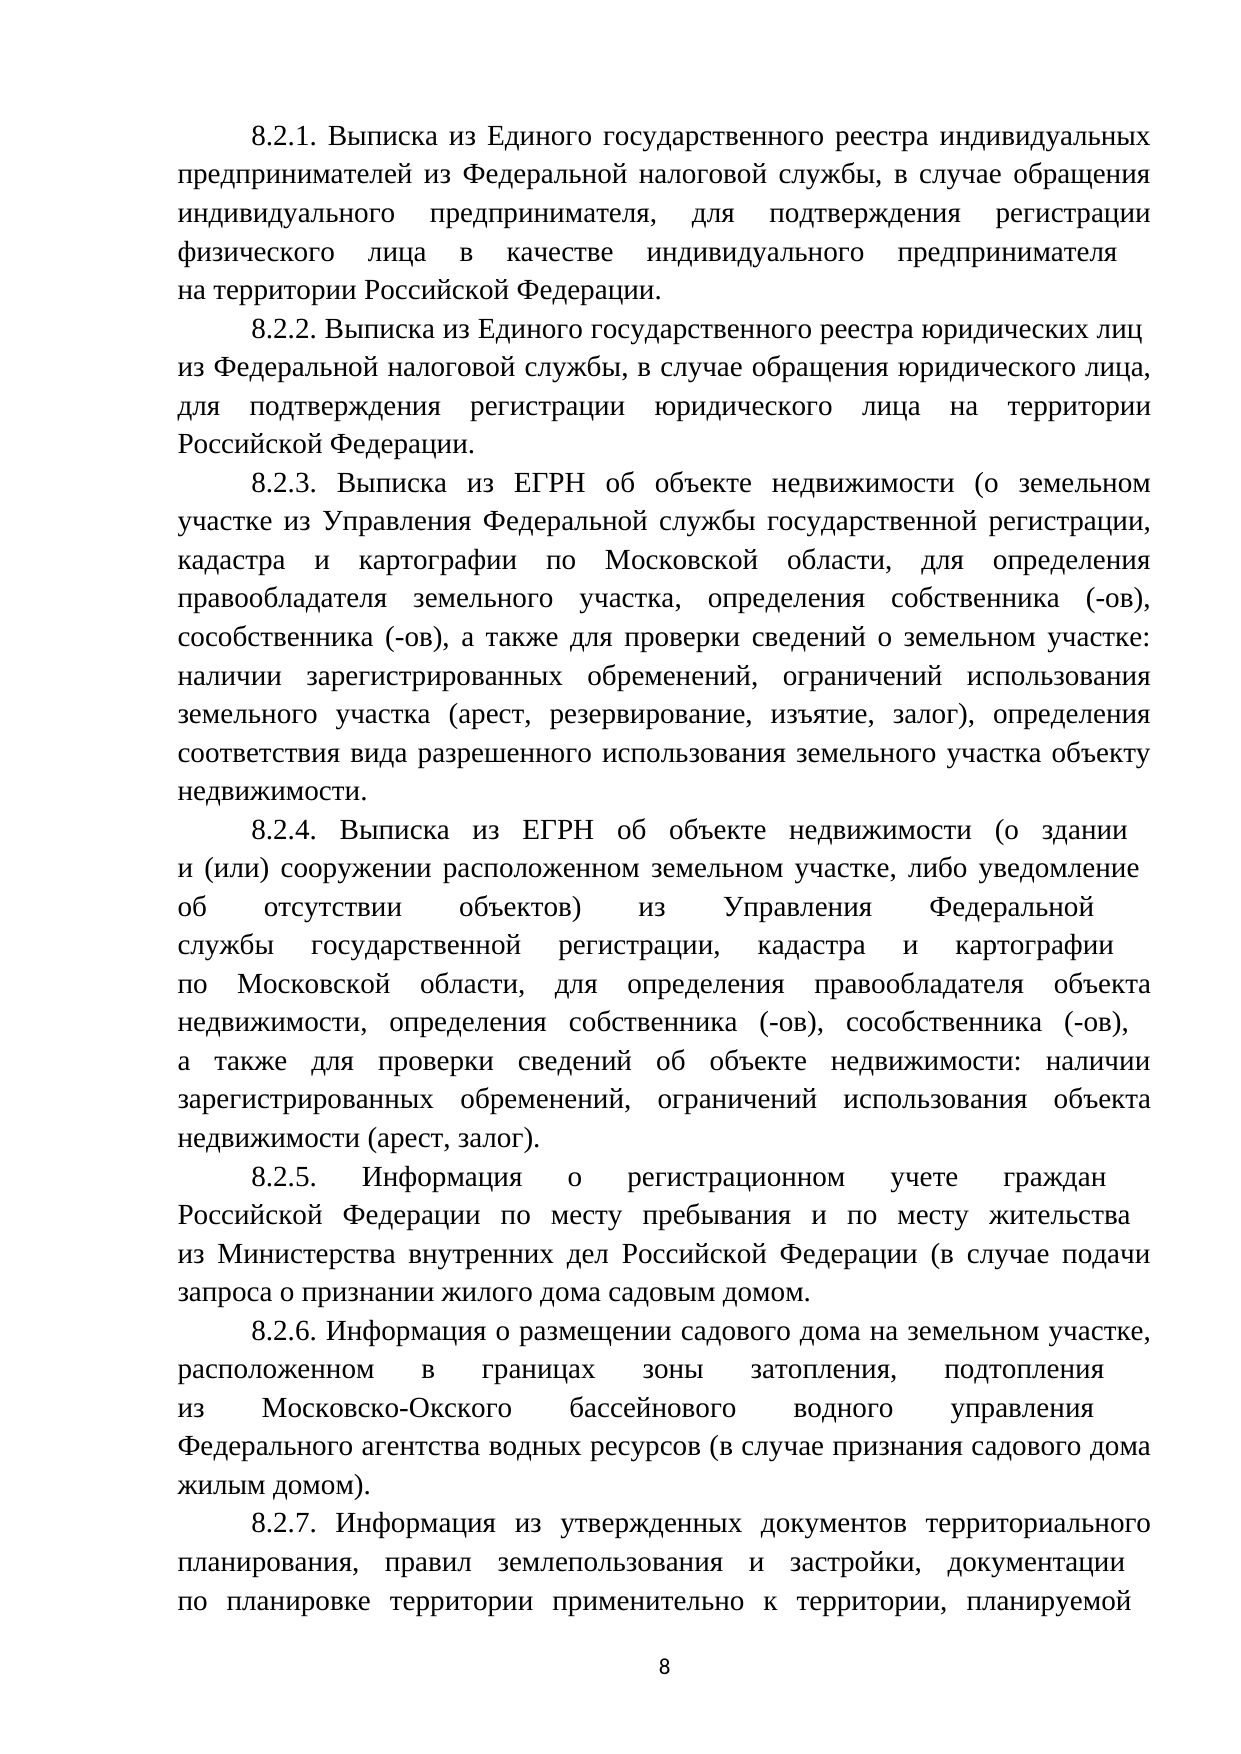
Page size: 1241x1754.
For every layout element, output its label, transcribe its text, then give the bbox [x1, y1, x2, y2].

text 8.2.3. Выписка из ЕГРН об объекте недвижимости (о земельном участке из Управления Федеральной службы государственной регистрации, кадастра и картографии по Московской области, для определения правообладателя земельного участка, определения собственника (-ов), сособственника (-ов), а также для проверки сведений о земельном участке: наличии зарегистрированных обременений, ограничений использования земельного участка (арест, резервирование, изъятие, залог), определения соответствия вида разрешенного использования земельного участка объекту недвижимости. [177, 465, 1152, 807]
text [177, 1506, 1152, 1616]
text 8.2.1. Выписка из Единого государственного реестра индивидуальных предпринимателей из Федеральной налоговой службы, в случае обращения индивидуального предпринимателя, для подтверждения регистрации физического лица в качестве индивидуального предпринимателя на территории Российской Федерации. [177, 118, 1152, 306]
text 8.2.2. Выписка из Единого государственного реестра юридических лиц из Федеральной налоговой службы, в случае обращения юридического лица, для подтверждения регистрации юридического лица на территории Российской Федерации. [177, 311, 1152, 460]
text 8.2.6. Информация о размещении садового дома на земельном участке, расположенном в границах зоны затопления, подтопления из Московско-Окского бассейнового водного управления Федерального агентства водных ресурсов (в случае признания садового дома жилым домом). [177, 1313, 1152, 1501]
text 8.2.5. Информация о регистрационном учете граждан Российской Федерации по месту пребывания и по месту жительства из Министерства внутренних дел Российской Федерации (в случае подачи запроса о признании жилого дома садовым домом. [177, 1159, 1152, 1308]
text 8.2.4. Выписка из ЕГРН об объекте недвижимости (о здании и (или) сооружении расположенном земельном участке, либо уведомление об отсутствии объектов) из Управления Федеральной службы государственной регистрации, кадастра и картографии по Московской области, для определения правообладателя объекта недвижимости, определения собственника (-ов), сособственника (-ов), а также для проверки сведений об объекте недвижимости: наличии зарегистрированных обременений, ограничений использования объекта недвижимости (арест, залог). [177, 812, 1152, 1154]
